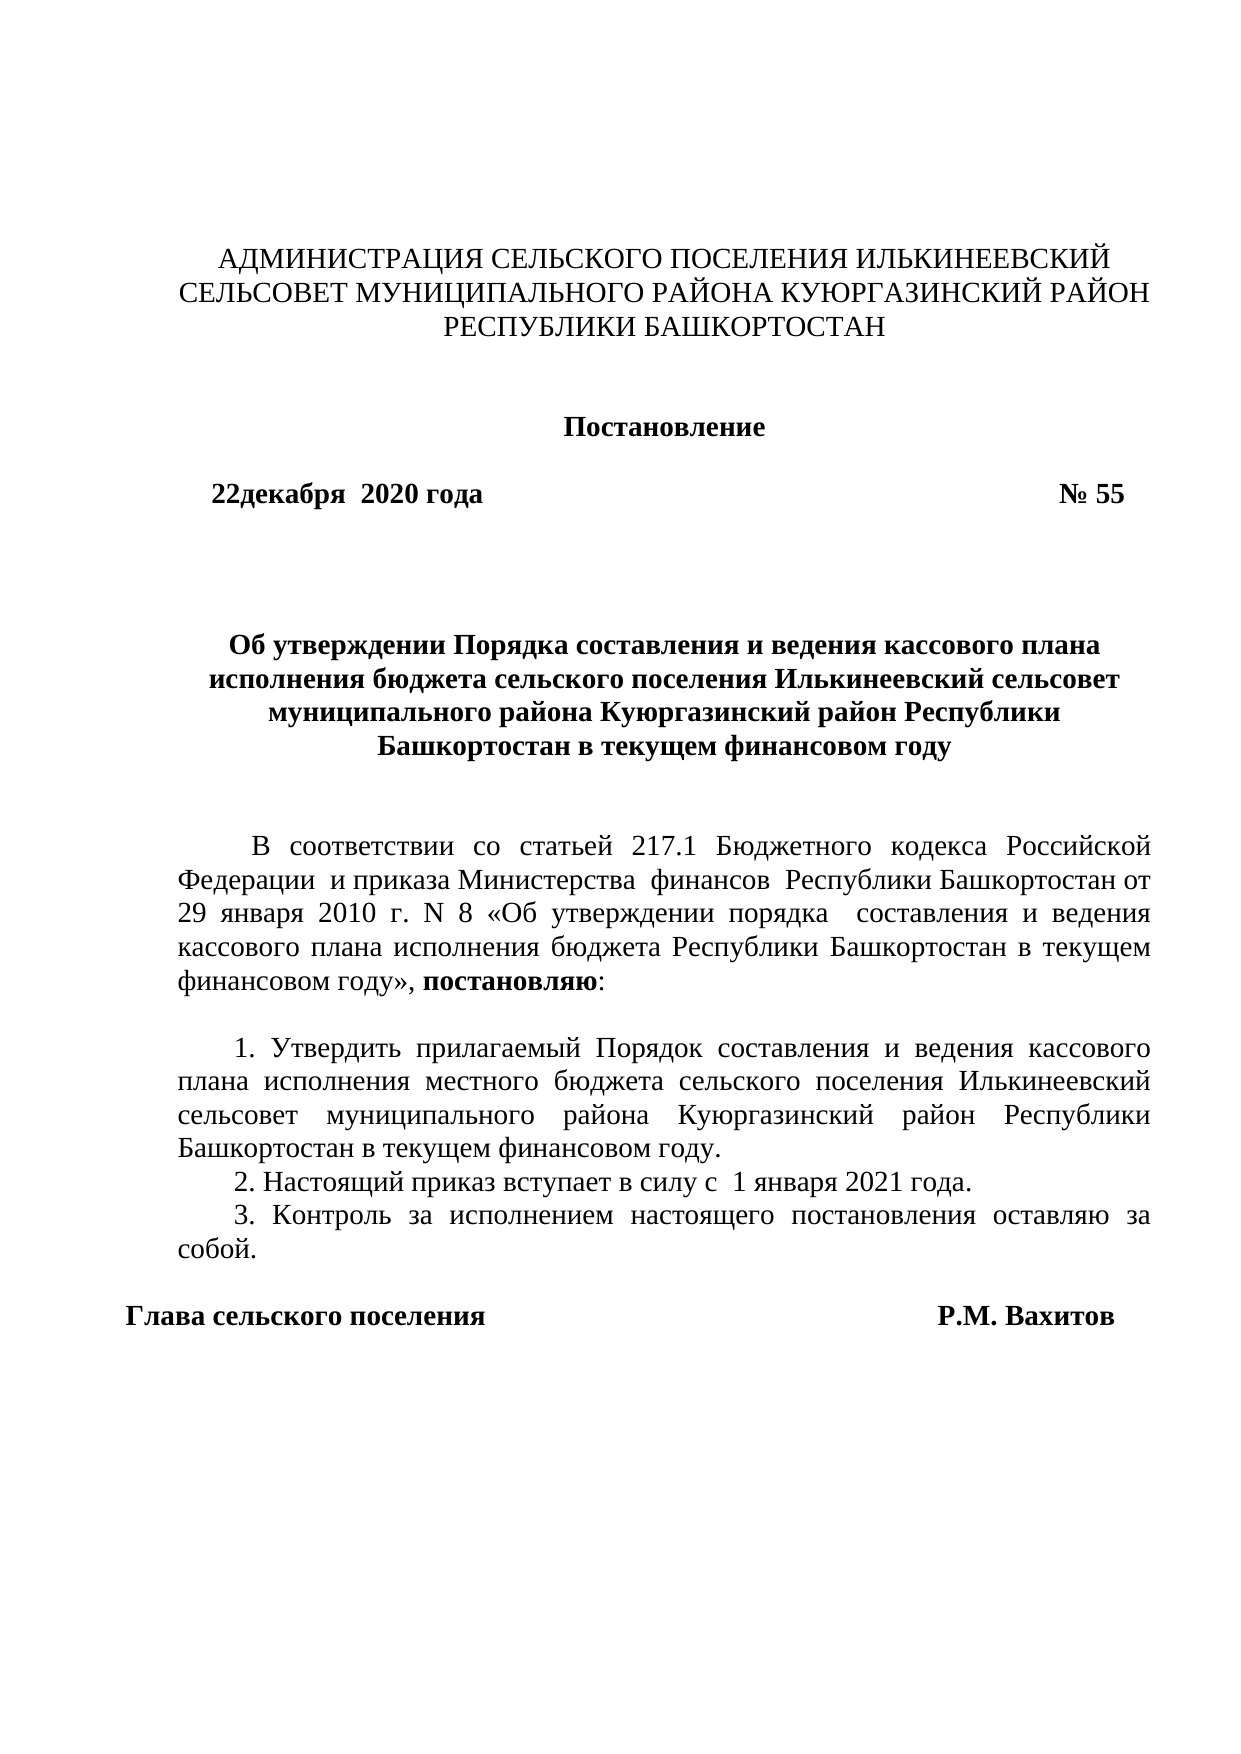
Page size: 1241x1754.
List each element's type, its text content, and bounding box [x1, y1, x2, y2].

text АДМИНИСТРАЦИЯ СЕЛЬСКОГО ПОСЕЛЕНИЯ ИЛЬКИНЕЕВСКИЙ СЕЛЬСОВЕТ МУНИЦИПАЛЬНОГО РАЙОНА КУЮРГАЗИНСКИЙ РАЙОН РЕСПУБЛИКИ БАШКОРТОСТАН [177, 242, 1152, 342]
text Постановление [177, 409, 1152, 443]
text Глава сельского поселения Р.М. Вахитов [118, 1298, 1152, 1332]
title 22декабря 2020 года № 55 [177, 476, 1152, 560]
title В соответствии со статьей 217.1 Бюджетного кодекса Российской Федерации и приказа Министерства финансов Республики Башкортостан от 29 января 2010 г. N 8 «Об утверждении порядка составления и ведения кассового плана исполнения бюджета Республики Башкортостан в текущем финансовом году», постановляю: [177, 828, 1152, 996]
text 2. Настоящий приказ вступает в силу с 1 января 2021 года. [177, 1164, 1152, 1197]
title Об утверждении Порядка составления и ведения кассового плана исполнения бюджета сельского поселения Илькинеевский сельсовет муниципального района Куюргазинский район Республики Башкортостан в текущем финансовом году [177, 627, 1152, 761]
text 1. Утвердить прилагаемый Порядок составления и ведения кассового плана исполнения местного бюджета сельского поселения Илькинеевский сельсовет муниципального района Куюргазинский район Республики Башкортостан в текущем финансовом году. [177, 1030, 1152, 1164]
text 3. Контроль за исполнением настоящего постановления оставляю за собой. [177, 1197, 1152, 1264]
